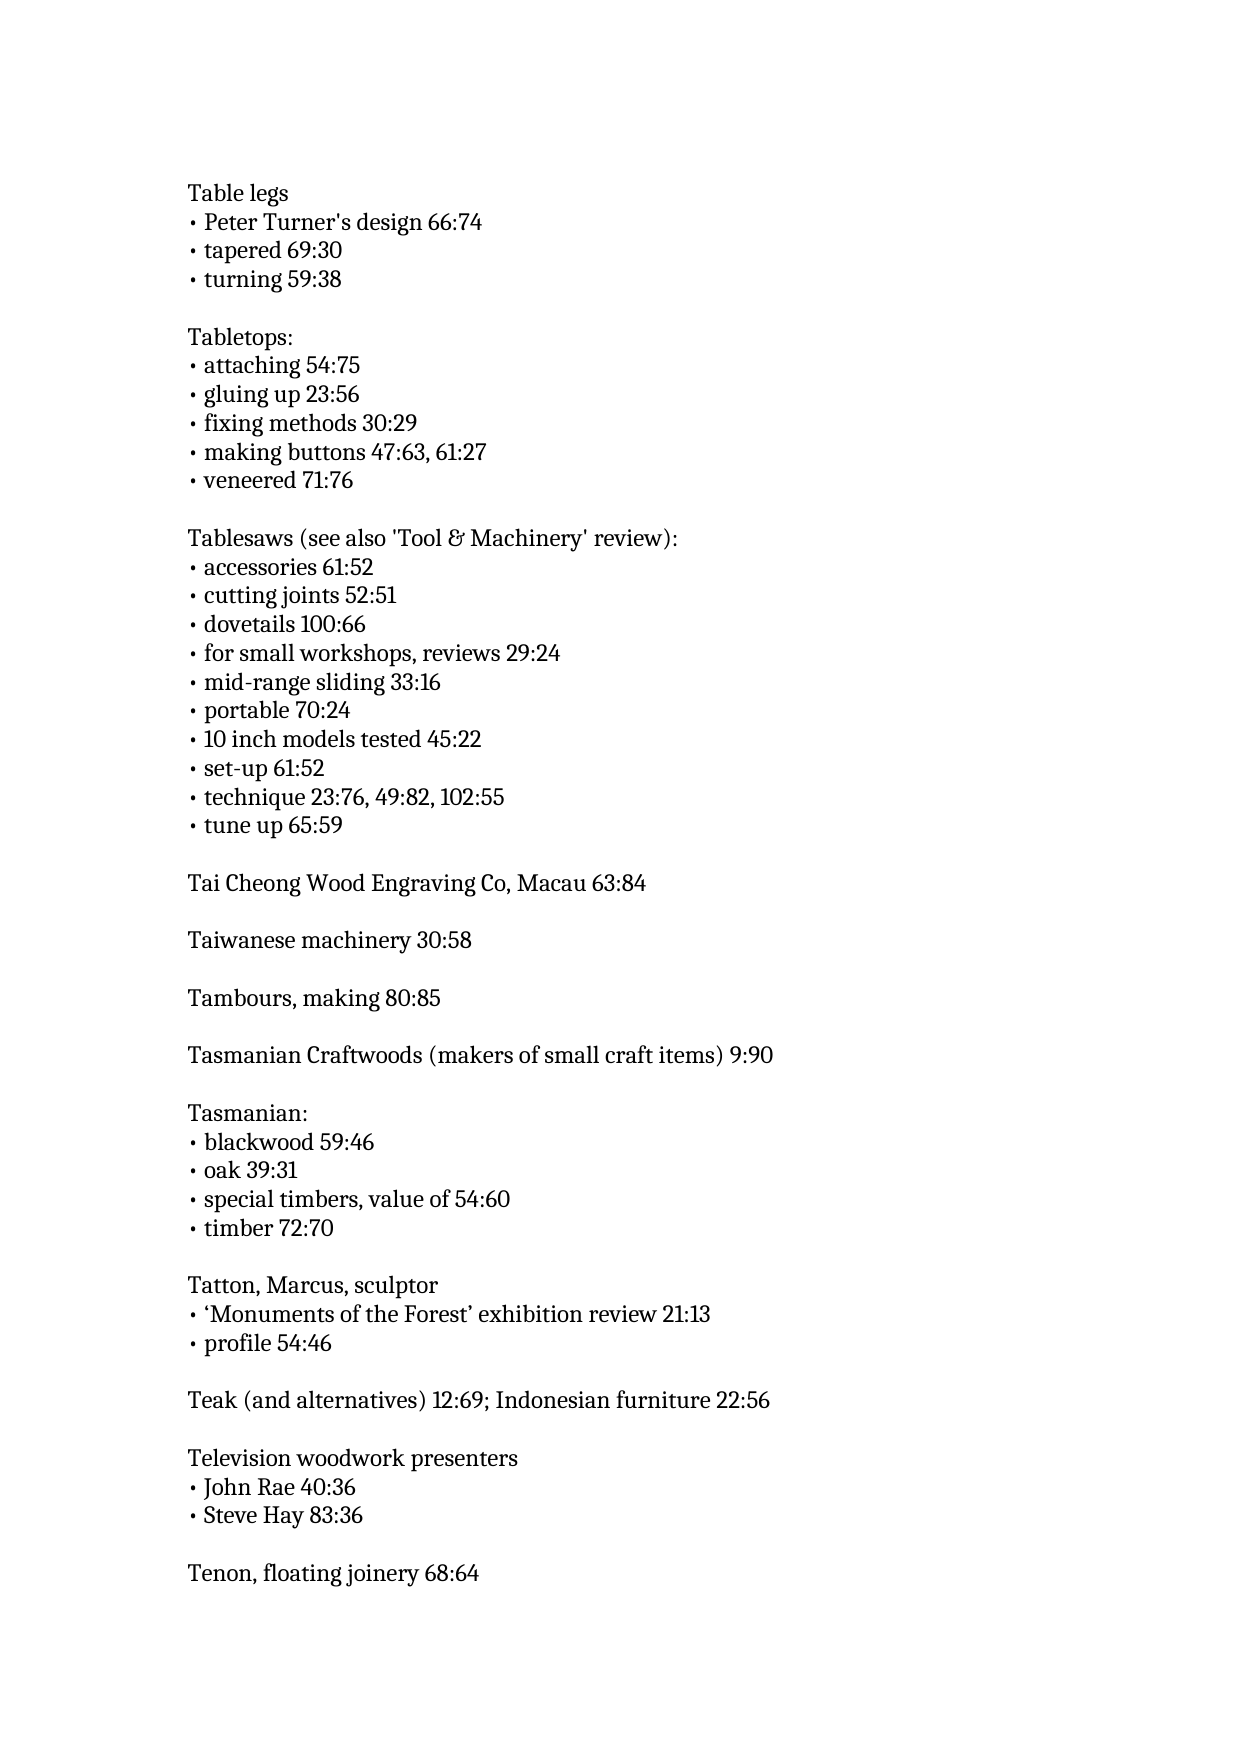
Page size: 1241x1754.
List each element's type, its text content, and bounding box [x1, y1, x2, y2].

text Taiwanese machinery 30:58 [187, 926, 1053, 955]
text Tablesaws (see also 'Tool & Machinery' review): [187, 524, 1053, 552]
text • mid-range sliding 33:16 [187, 667, 1053, 696]
text Tasmanian Craftwoods (makers of small craft items) 9:90 [187, 1041, 1053, 1070]
text • dovetails 100:66 [187, 610, 1053, 639]
text • attaching 54:75 [187, 351, 1053, 380]
text • tune up 65:59 [187, 811, 1053, 840]
text • tapered 69:30 [187, 236, 1053, 265]
text • oak 39:31 [187, 1156, 1053, 1185]
text • special timbers, value of 54:60 [187, 1185, 1053, 1214]
text • for small workshops, reviews 29:24 [187, 639, 1053, 667]
text • gluing up 23:56 [187, 380, 1053, 409]
text • cutting joints 52:51 [187, 581, 1053, 610]
text • set-up 61:52 [187, 754, 1053, 782]
text Tai Cheong Wood Engraving Co, Macau 63:84 [187, 869, 1053, 897]
text Teak (and alternatives) 12:69; Indonesian furniture 22:56 [187, 1386, 1053, 1415]
text • technique 23:76, 49:82, 102:55 [187, 782, 1053, 811]
text Tambours, making 80:85 [187, 984, 1053, 1012]
text • Steve Hay 83:36 [187, 1501, 1053, 1530]
text • ‘Monuments of the Forest’ exhibition review 21:13 [187, 1300, 1053, 1329]
text • portable 70:24 [187, 696, 1053, 725]
text • blackwood 59:46 [187, 1127, 1053, 1156]
text • accessories 61:52 [187, 552, 1053, 581]
text • profile 54:46 [187, 1329, 1053, 1357]
text • John Rae 40:36 [187, 1472, 1053, 1501]
text • 10 inch models tested 45:22 [187, 725, 1053, 754]
text • timber 72:70 [187, 1214, 1053, 1242]
text • Peter Turner's design 66:74 [187, 207, 1053, 236]
text • veneered 71:76 [187, 466, 1053, 495]
text Television woodwork presenters [187, 1444, 1053, 1472]
text Tenon, floating joinery 68:64 [187, 1559, 1053, 1587]
text Tasmanian: [187, 1099, 1053, 1127]
text Table legs [187, 179, 1053, 207]
text • making buttons 47:63, 61:27 [187, 437, 1053, 466]
text Tabletops: [187, 322, 1053, 351]
text • fixing methods 30:29 [187, 409, 1053, 437]
text • turning 59:38 [187, 265, 1053, 294]
text Tatton, Marcus, sculptor [187, 1271, 1053, 1300]
